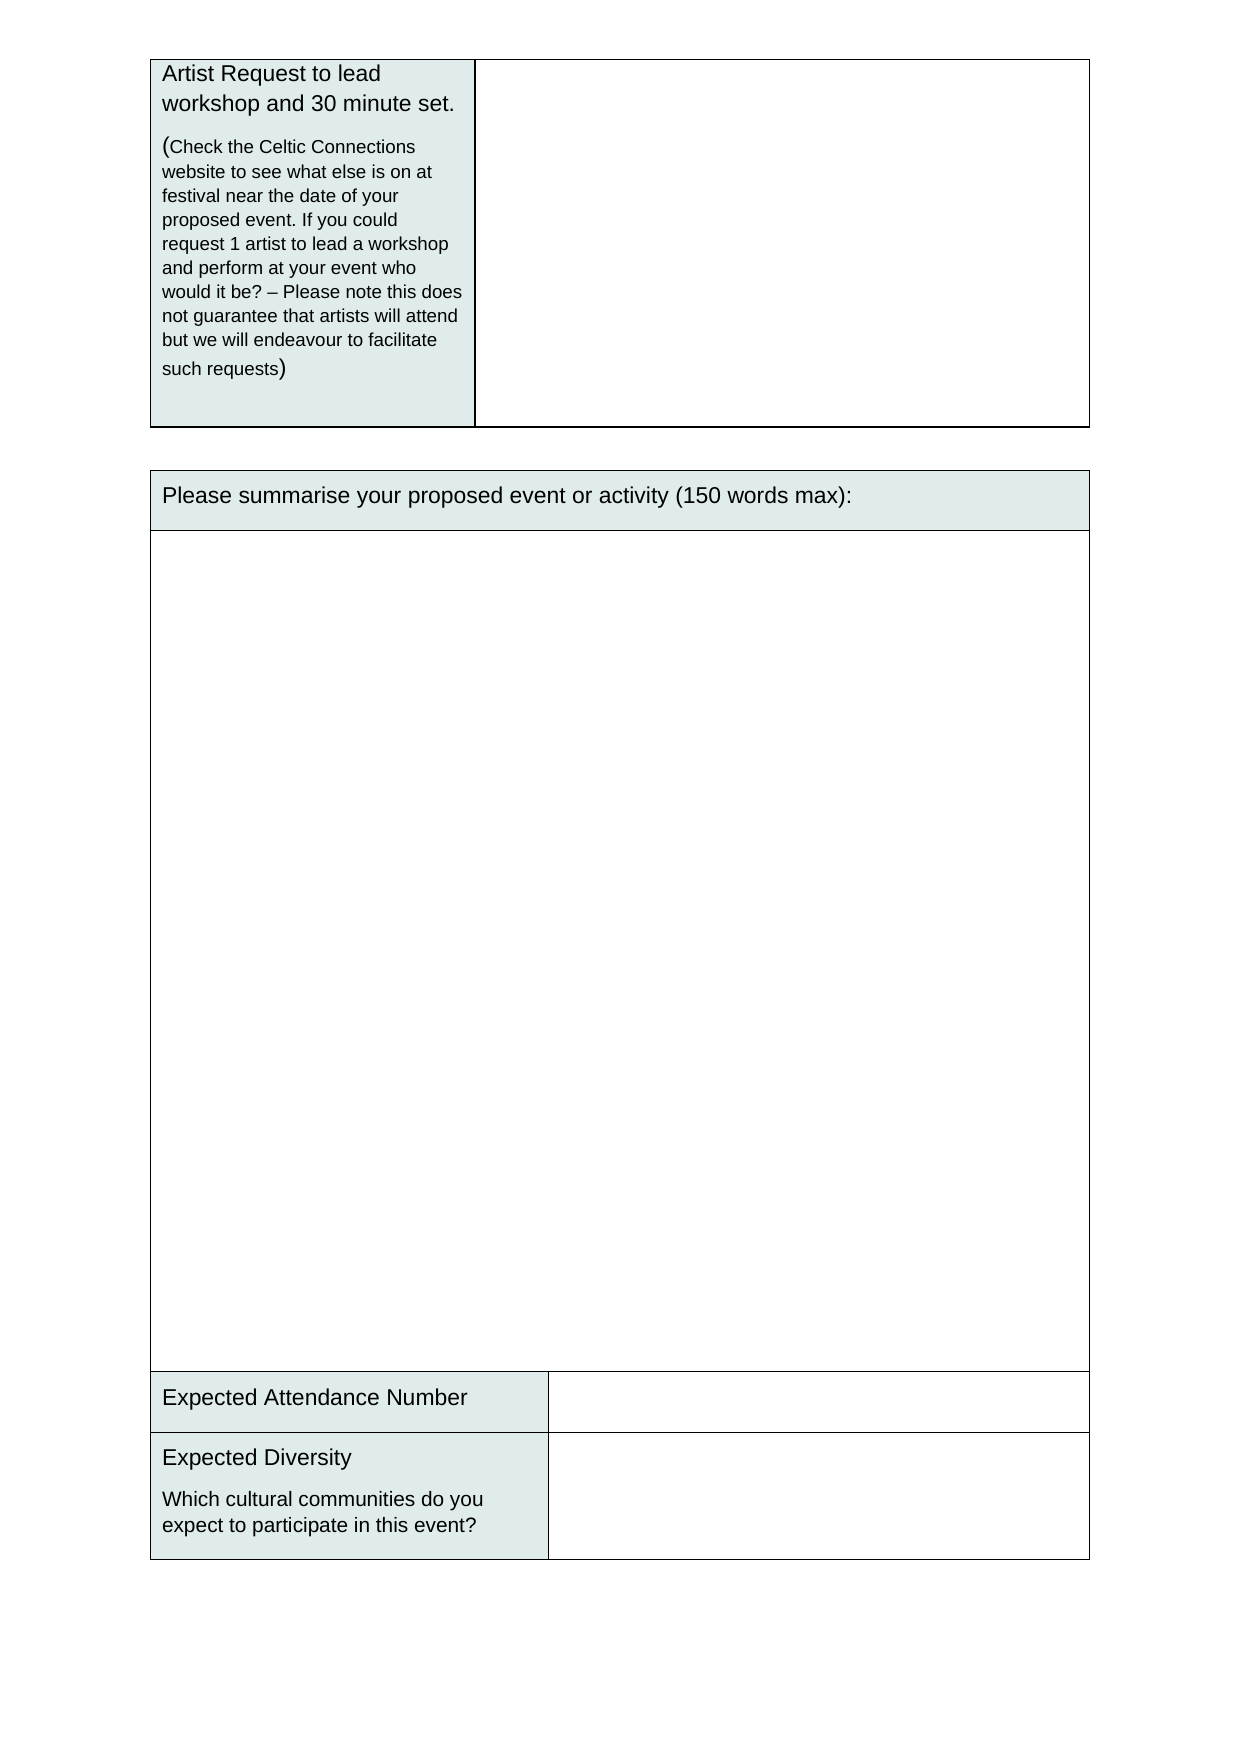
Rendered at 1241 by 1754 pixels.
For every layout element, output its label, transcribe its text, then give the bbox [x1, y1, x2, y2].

table_cell [549, 1372, 1089, 1432]
table_cell Expected Attendance Number [151, 1372, 548, 1432]
table_cell [549, 1433, 1089, 1559]
table_cell [151, 531, 1089, 1371]
table_cell Expected Diversity Which cultural communities do you expect to participate in this event? [151, 1433, 548, 1559]
table_header Artist Request to lead workshop and 30 minute set. (Check the Celtic Connections website to see what else is on at festival near the date of your proposed event. If you could request 1 artist to lead a workshop and perform at your event who would it be? – Please note this does not guarantee that artists will attend but we will endeavour to facilitate such requests) [151, 60, 474, 426]
table_header [476, 60, 1089, 426]
table_header Please summarise your proposed event or activity (150 words max): [151, 471, 1089, 530]
